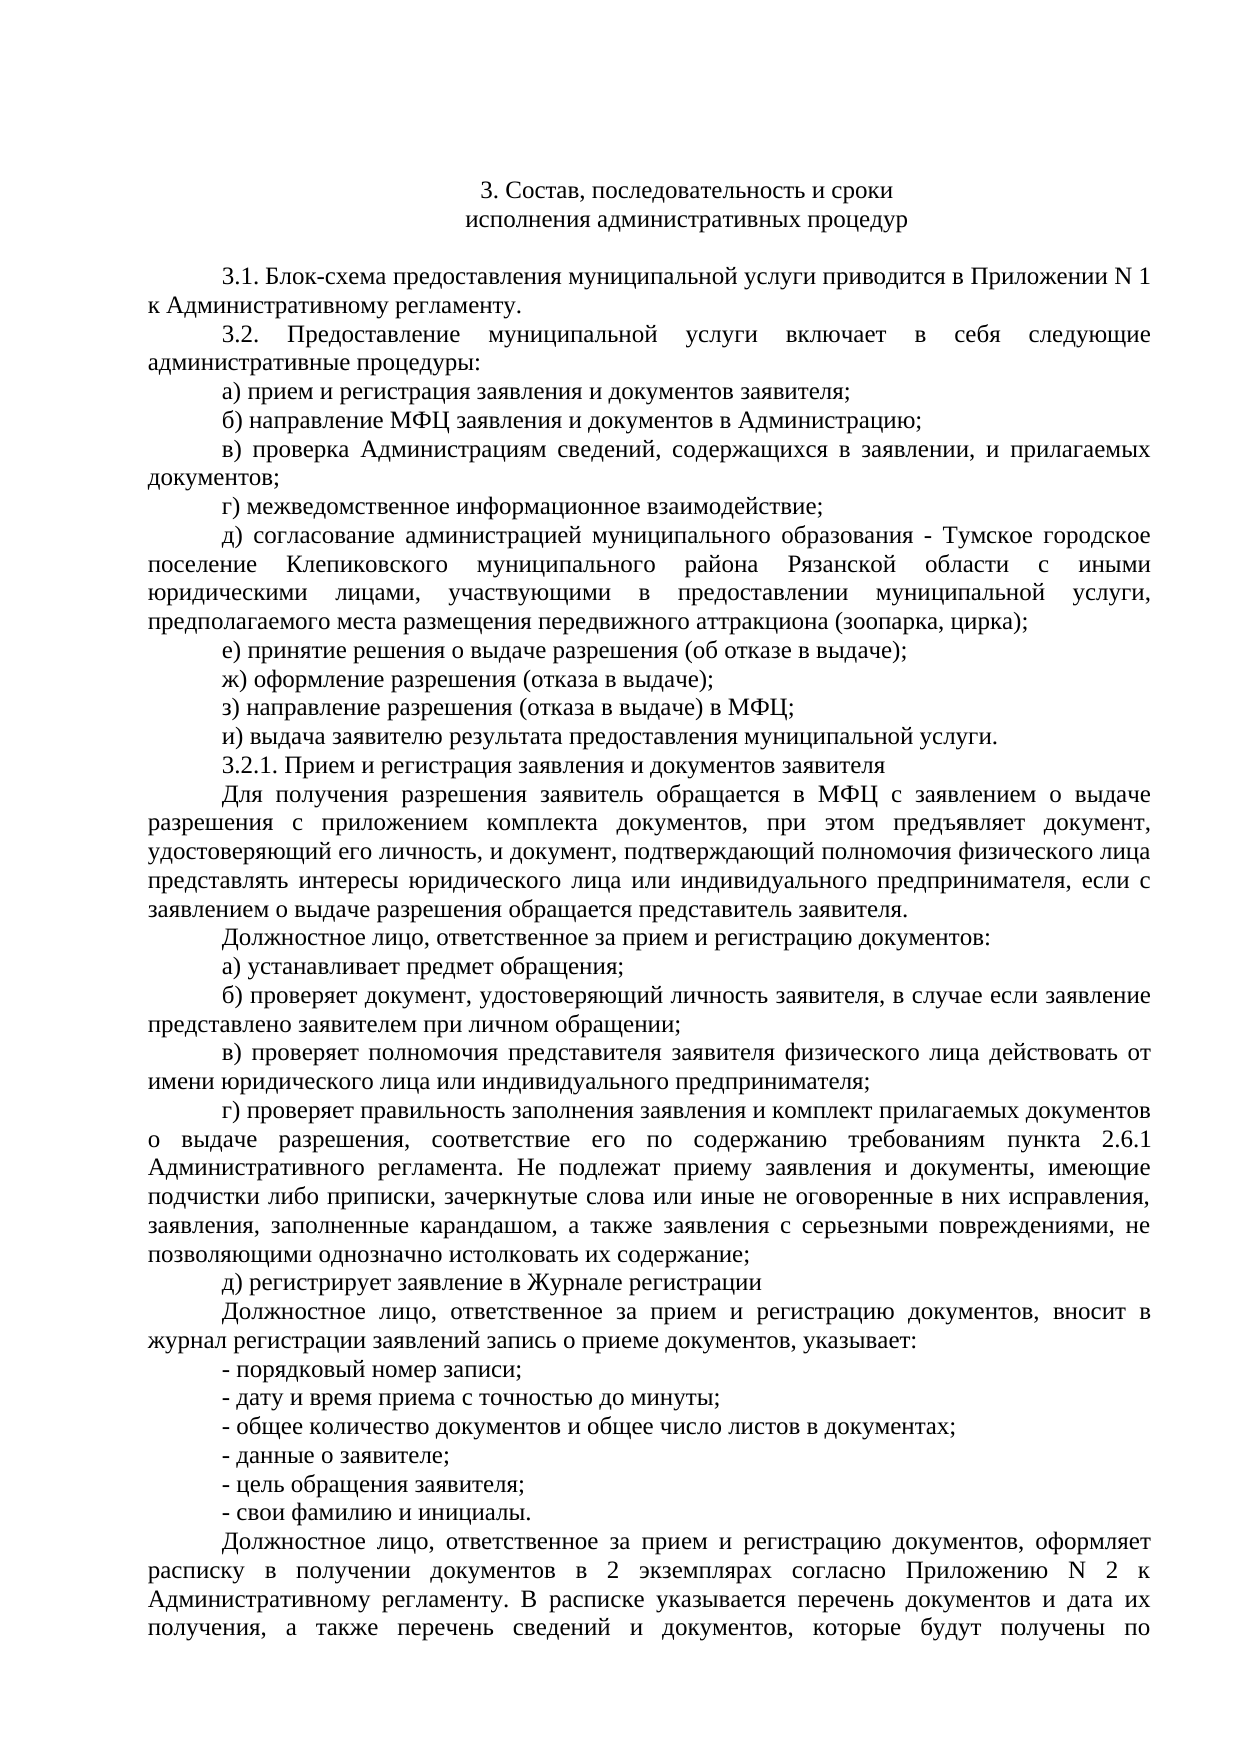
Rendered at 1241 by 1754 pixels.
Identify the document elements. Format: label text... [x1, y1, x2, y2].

text - дату и время приема с точностью до минуты; [148, 1382, 1152, 1411]
text Для получения разрешения заявитель обращается в МФЦ с заявлением о выдаче разрешения с приложением комплекта документов, при этом предъявляет документ, удостоверяющий его личность, и документ, подтверждающий полномочия физического лица представлять интересы юридического лица или индивидуального предпринимателя, если с заявлением о выдаче разрешения обращается представитель заявителя. [148, 779, 1152, 922]
text г) проверяет правильность заполнения заявления и комплект прилагаемых документов о выдаче разрешения, соответствие его по содержанию требованиям пункта 2.6.1 Административного регламента. Не подлежат приему заявления и документы, имеющие подчистки либо приписки, зачеркнутые слова или иные не оговоренные в них исправления, заявления, заполненные карандашом, а также заявления с серьезными повреждениями, не позволяющими однозначно истолковать их содержание; [148, 1095, 1152, 1267]
text 3.2. Предоставление муниципальной услуги включает в себя следующие административные процедуры: [148, 319, 1152, 376]
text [148, 1526, 1152, 1641]
text - свои фамилию и инициалы. [148, 1497, 1152, 1526]
text е) принятие решения о выдаче разрешения (об отказе в выдаче); [148, 635, 1152, 664]
text а) устанавливает предмет обращения; [148, 951, 1152, 980]
text 3. Состав, последовательность и сроки [148, 175, 1152, 204]
text ж) оформление разрешения (отказа в выдаче); [148, 664, 1152, 692]
text 3.1. Блок-схема предоставления муниципальной услуги приводится в Приложении N 1 к Административному регламенту. [148, 261, 1152, 319]
text д) согласование администрацией муниципального образования - Тумское городское поселение Клепиковского муниципального района Рязанской области с иными юридическими лицами, участвующими в предоставлении муниципальной услуги, предполагаемого места размещения передвижного аттракциона (зоопарка, цирка); [148, 520, 1152, 635]
text в) проверяет полномочия представителя заявителя физического лица действовать от имени юридического лица или индивидуального предпринимателя; [148, 1037, 1152, 1095]
text б) направление МФЦ заявления и документов в Администрацию; [148, 405, 1152, 434]
text з) направление разрешения (отказа в выдаче) в МФЦ; [148, 692, 1152, 721]
text Должностное лицо, ответственное за прием и регистрацию документов: [148, 922, 1152, 951]
text - данные о заявителе; [148, 1440, 1152, 1469]
text в) проверка Администрациям сведений, содержащихся в заявлении, и прилагаемых документов; [148, 434, 1152, 491]
text г) межведомственное информационное взаимодействие; [148, 491, 1152, 520]
text а) прием и регистрация заявления и документов заявителя; [148, 376, 1152, 405]
text и) выдача заявителю результата предоставления муниципальной услуги. [148, 721, 1152, 750]
text - порядковый номер записи; [148, 1354, 1152, 1382]
text - общее количество документов и общее число листов в документах; [148, 1411, 1152, 1440]
text Должностное лицо, ответственное за прием и регистрацию документов, вносит в журнал регистрации заявлений запись о приеме документов, указывает: [148, 1296, 1152, 1354]
text исполнения административных процедур [148, 204, 1152, 232]
text б) проверяет документ, удостоверяющий личность заявителя, в случае если заявление представлено заявителем при личном обращении; [148, 980, 1152, 1037]
text - цель обращения заявителя; [148, 1469, 1152, 1497]
text д) регистрирует заявление в Журнале регистрации [148, 1267, 1152, 1296]
text 3.2.1. Прием и регистрация заявления и документов заявителя [148, 750, 1152, 779]
